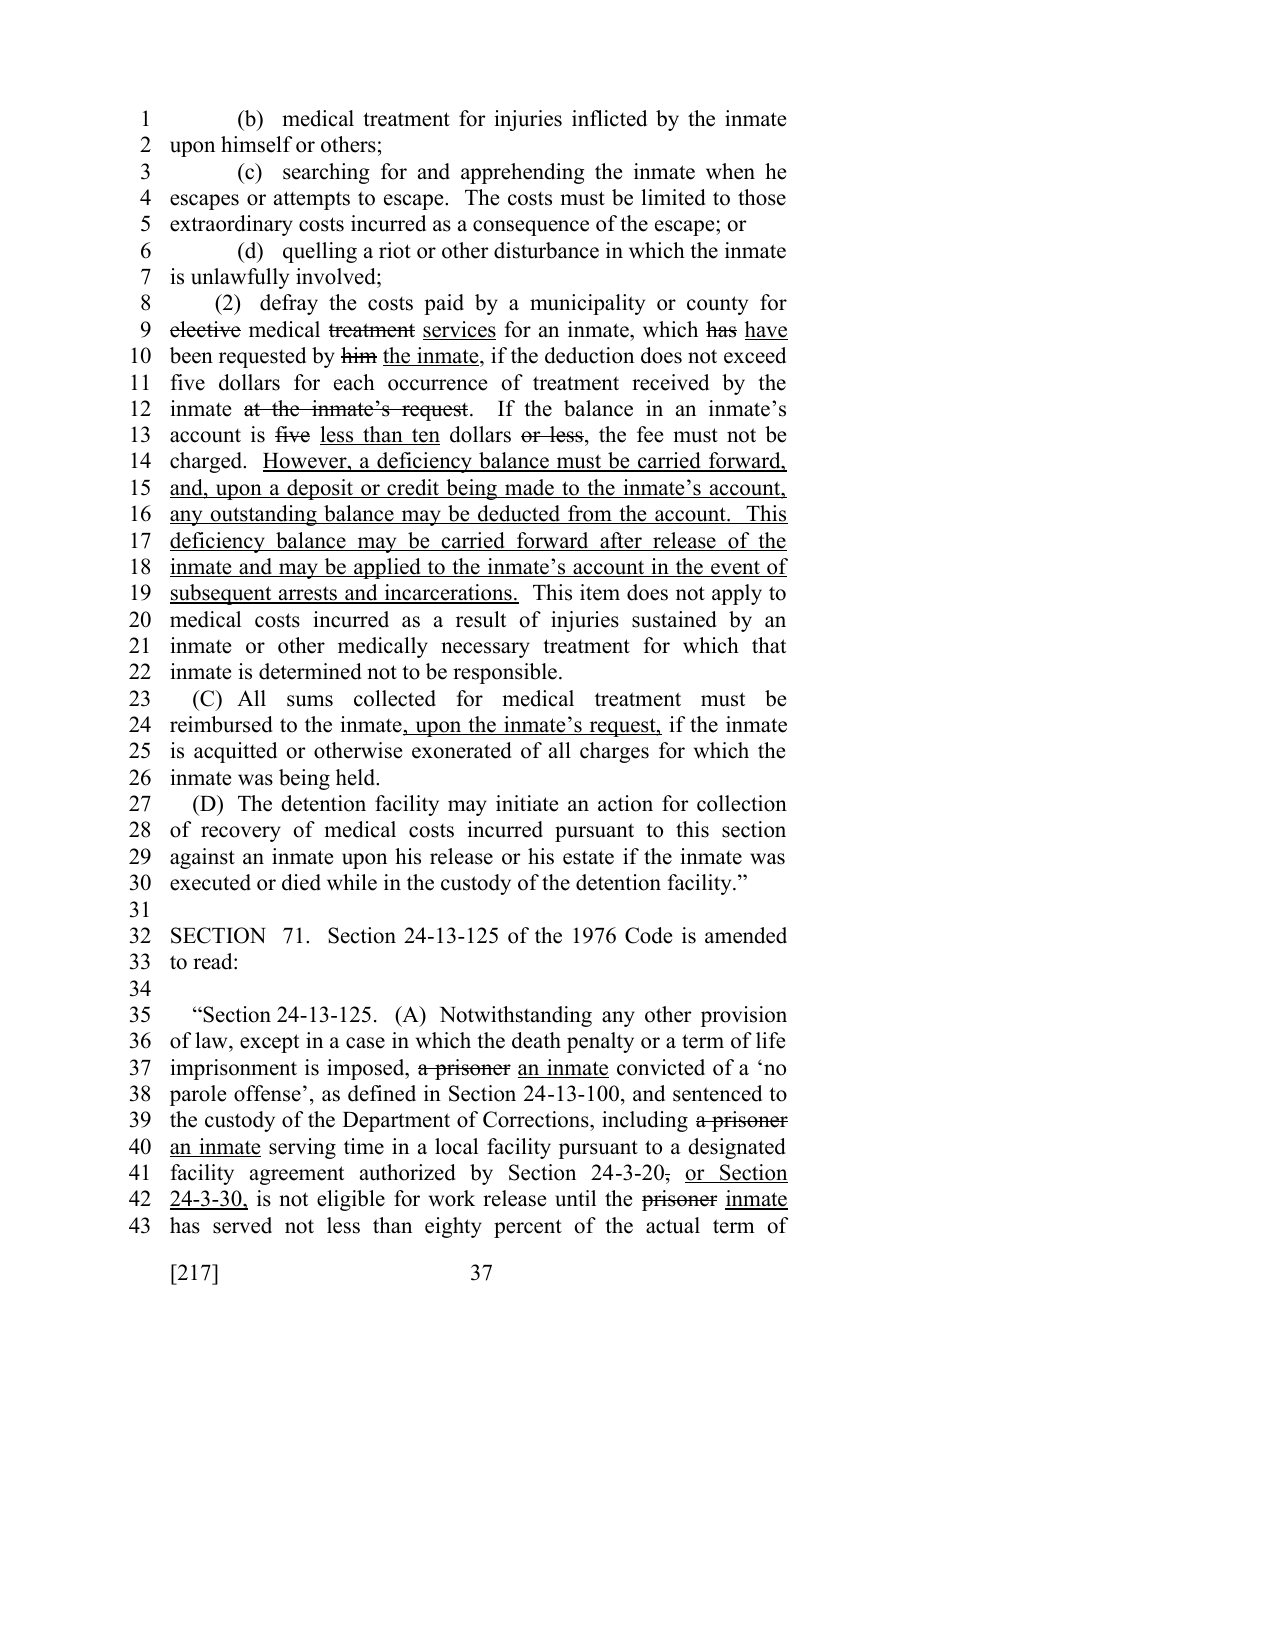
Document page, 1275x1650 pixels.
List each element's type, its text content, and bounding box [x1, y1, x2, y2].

text (c) searching for and apprehending the inmate when he escapes or attempts to escape. The costs must be limited to those extraordinary costs incurred as a consequence of the escape; or [169, 158, 787, 237]
text SECTION 71. Section 24-13-125 of the 1976 Code is amended to read: [169, 922, 787, 975]
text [169, 1001, 787, 1238]
text (2) defray the costs paid by a municipality or county for elective medical treatment services for an inmate, which has have been requested by him the inmate, if the deduction does not exceed five dollars for each occurrence of treatment received by the inmate at the inmate’s request. If the balance in an inmate’s account is five less than ten dollars or less, the fee must not be charged. However, a deficiency balance must be carried forward, and, upon a deposit or credit being made to the inmate’s account, any outstanding balance may be deducted from the account. This deficiency balance may be carried forward after release of the inmate and may be applied to the inmate’s account in the event of subsequent arrests and incarcerations. This item does not apply to medical costs incurred as a result of injuries sustained by an inmate or other medically necessary treatment for which that inmate is determined not to be responsible. [169, 289, 787, 497]
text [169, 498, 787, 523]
text (C) All sums collected for medical treatment must be reimbursed to the inmate, upon the inmate’s request, if the inmate is acquitted or otherwise exonerated of all charges for which the inmate was being held. [169, 685, 787, 790]
text (D) The detention facility may initiate an action for collection of recovery of medical costs incurred pursuant to this section against an inmate upon his release or his estate if the inmate was executed or died while in the custody of the detention facility.” [169, 790, 787, 896]
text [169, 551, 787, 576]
text (d) quelling a riot or other disturbance in which the inmate is unlawfully involved; [169, 237, 787, 289]
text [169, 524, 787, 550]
text (b) medical treatment for injuries inflicted by the inmate upon himself or others; [169, 105, 787, 158]
text (2) defray the costs paid by a municipality or county for elective medical treatment services for an inmate, which has have been requested by him the inmate, if the deduction does not exceed five dollars for each occurrence of treatment received by the inmate at the inmate’s request. If the balance in an inmate’s account is five less than ten dollars or less, the fee must not be charged. However, a deficiency balance must be carried forward, and, upon a deposit or credit being made to the inmate’s account, any outstanding balance may be deducted from the account. This deficiency balance may be carried forward after release of the inmate and may be applied to the inmate’s account in the event of subsequent arrests and incarcerations. This item does not apply to medical costs incurred as a result of injuries sustained by an inmate or other medically necessary treatment for which that inmate is determined not to be responsible. [169, 577, 787, 685]
